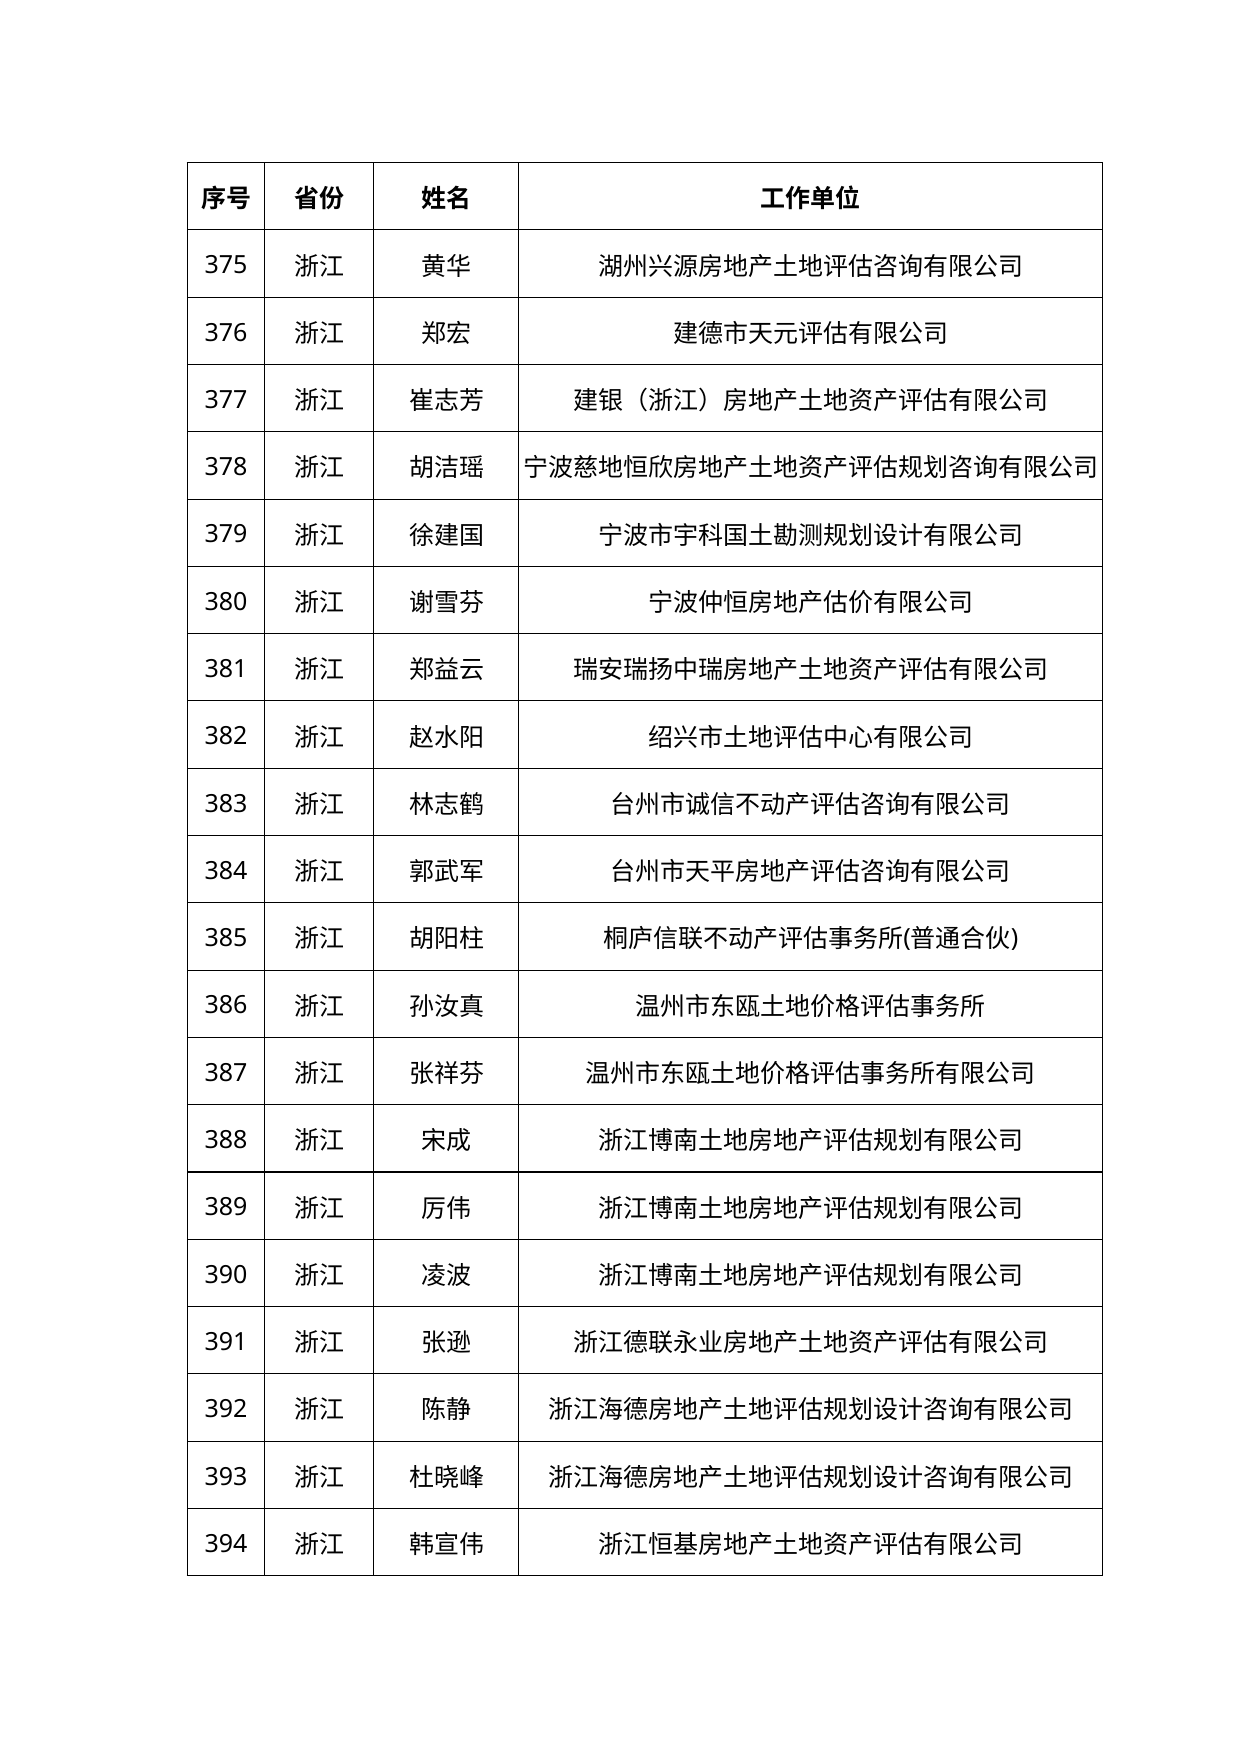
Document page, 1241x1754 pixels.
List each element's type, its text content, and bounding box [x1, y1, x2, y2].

table_cell 瑞安瑞扬中瑞房地产土地资产评估有限公司 [519, 634, 1102, 700]
table_cell 郭武军 [374, 836, 518, 902]
table_cell 郑益云 [374, 634, 518, 700]
table_cell 黄华 [374, 230, 518, 297]
table_cell 张祥芬 [374, 1038, 518, 1104]
table_cell 宁波市宇科国土勘测规划设计有限公司 [519, 500, 1102, 566]
table_cell 385 [188, 903, 264, 969]
table_cell 浙江 [265, 365, 373, 431]
table_cell 浙江 [265, 230, 373, 297]
table_cell 浙江博南土地房地产评估规划有限公司 [519, 1173, 1102, 1239]
table_cell 387 [188, 1038, 264, 1104]
table_cell 393 [188, 1442, 264, 1508]
table_cell 胡洁瑶 [374, 432, 518, 498]
table_cell 380 [188, 567, 264, 633]
table_cell 桐庐信联不动产评估事务所(普通合伙) [519, 903, 1102, 969]
table_cell 389 [188, 1173, 264, 1239]
table_cell 杜晓峰 [374, 1442, 518, 1508]
table_cell 383 [188, 769, 264, 835]
table_cell 378 [188, 432, 264, 498]
table_cell 377 [188, 365, 264, 431]
table_cell 张逊 [374, 1307, 518, 1373]
table_cell 浙江 [265, 769, 373, 835]
table_header 序号 [188, 163, 264, 229]
table_cell 宋成 [374, 1105, 518, 1171]
table_cell 郑宏 [374, 298, 518, 364]
table_cell 绍兴市土地评估中心有限公司 [519, 701, 1102, 768]
table_cell 390 [188, 1240, 264, 1306]
table_cell 382 [188, 701, 264, 768]
table_cell 浙江海德房地产土地评估规划设计咨询有限公司 [519, 1374, 1102, 1441]
table_cell 392 [188, 1374, 264, 1441]
table_header 省份 [265, 163, 373, 229]
table_cell 浙江 [265, 1105, 373, 1171]
table_cell 浙江 [265, 1374, 373, 1441]
table_cell 宁波仲恒房地产估价有限公司 [519, 567, 1102, 633]
table_cell 谢雪芬 [374, 567, 518, 633]
table_cell 温州市东瓯土地价格评估事务所 [519, 971, 1102, 1037]
table_cell 浙江博南土地房地产评估规划有限公司 [519, 1105, 1102, 1171]
table_cell 浙江 [265, 971, 373, 1037]
table_cell 湖州兴源房地产土地评估咨询有限公司 [519, 230, 1102, 297]
table_header 工作单位 [519, 163, 1102, 229]
table_cell 林志鹤 [374, 769, 518, 835]
table_cell 浙江 [265, 1307, 373, 1373]
table_cell 浙江博南土地房地产评估规划有限公司 [519, 1240, 1102, 1306]
table_cell 浙江 [265, 1442, 373, 1508]
table_header 姓名 [374, 163, 518, 229]
table_cell 浙江 [265, 298, 373, 364]
table_cell 浙江 [265, 836, 373, 902]
table_cell 台州市诚信不动产评估咨询有限公司 [519, 769, 1102, 835]
table_cell 建德市天元评估有限公司 [519, 298, 1102, 364]
table_cell 徐建国 [374, 500, 518, 566]
table_cell 韩宣伟 [374, 1509, 518, 1575]
table_cell 温州市东瓯土地价格评估事务所有限公司 [519, 1038, 1102, 1104]
table_cell 台州市天平房地产评估咨询有限公司 [519, 836, 1102, 902]
table_cell 381 [188, 634, 264, 700]
table_cell 浙江恒基房地产土地资产评估有限公司 [519, 1509, 1102, 1575]
table_cell 厉伟 [374, 1173, 518, 1239]
table_cell 浙江 [265, 1509, 373, 1575]
table_cell 394 [188, 1509, 264, 1575]
table_cell 浙江 [265, 432, 373, 498]
table_cell 浙江德联永业房地产土地资产评估有限公司 [519, 1307, 1102, 1373]
table_cell 浙江 [265, 903, 373, 969]
table_cell 浙江 [265, 500, 373, 566]
table_cell 宁波慈地恒欣房地产土地资产评估规划咨询有限公司 [519, 432, 1102, 498]
table_cell 384 [188, 836, 264, 902]
table_cell 388 [188, 1105, 264, 1171]
table_cell 胡阳柱 [374, 903, 518, 969]
table_cell 浙江海德房地产土地评估规划设计咨询有限公司 [519, 1442, 1102, 1508]
table_cell 浙江 [265, 1038, 373, 1104]
table_cell 建银（浙江）房地产土地资产评估有限公司 [519, 365, 1102, 431]
table_cell 浙江 [265, 1173, 373, 1239]
table_cell 陈静 [374, 1374, 518, 1441]
table_cell 386 [188, 971, 264, 1037]
table_cell 浙江 [265, 634, 373, 700]
table_cell 赵水阳 [374, 701, 518, 768]
table_cell 凌波 [374, 1240, 518, 1306]
table_cell 孙汝真 [374, 971, 518, 1037]
table_cell 浙江 [265, 1240, 373, 1306]
table_cell 391 [188, 1307, 264, 1373]
table_cell 浙江 [265, 567, 373, 633]
table_cell 浙江 [265, 701, 373, 768]
table_cell 379 [188, 500, 264, 566]
table_cell 崔志芳 [374, 365, 518, 431]
table_cell 376 [188, 298, 264, 364]
table_cell 375 [188, 230, 264, 297]
